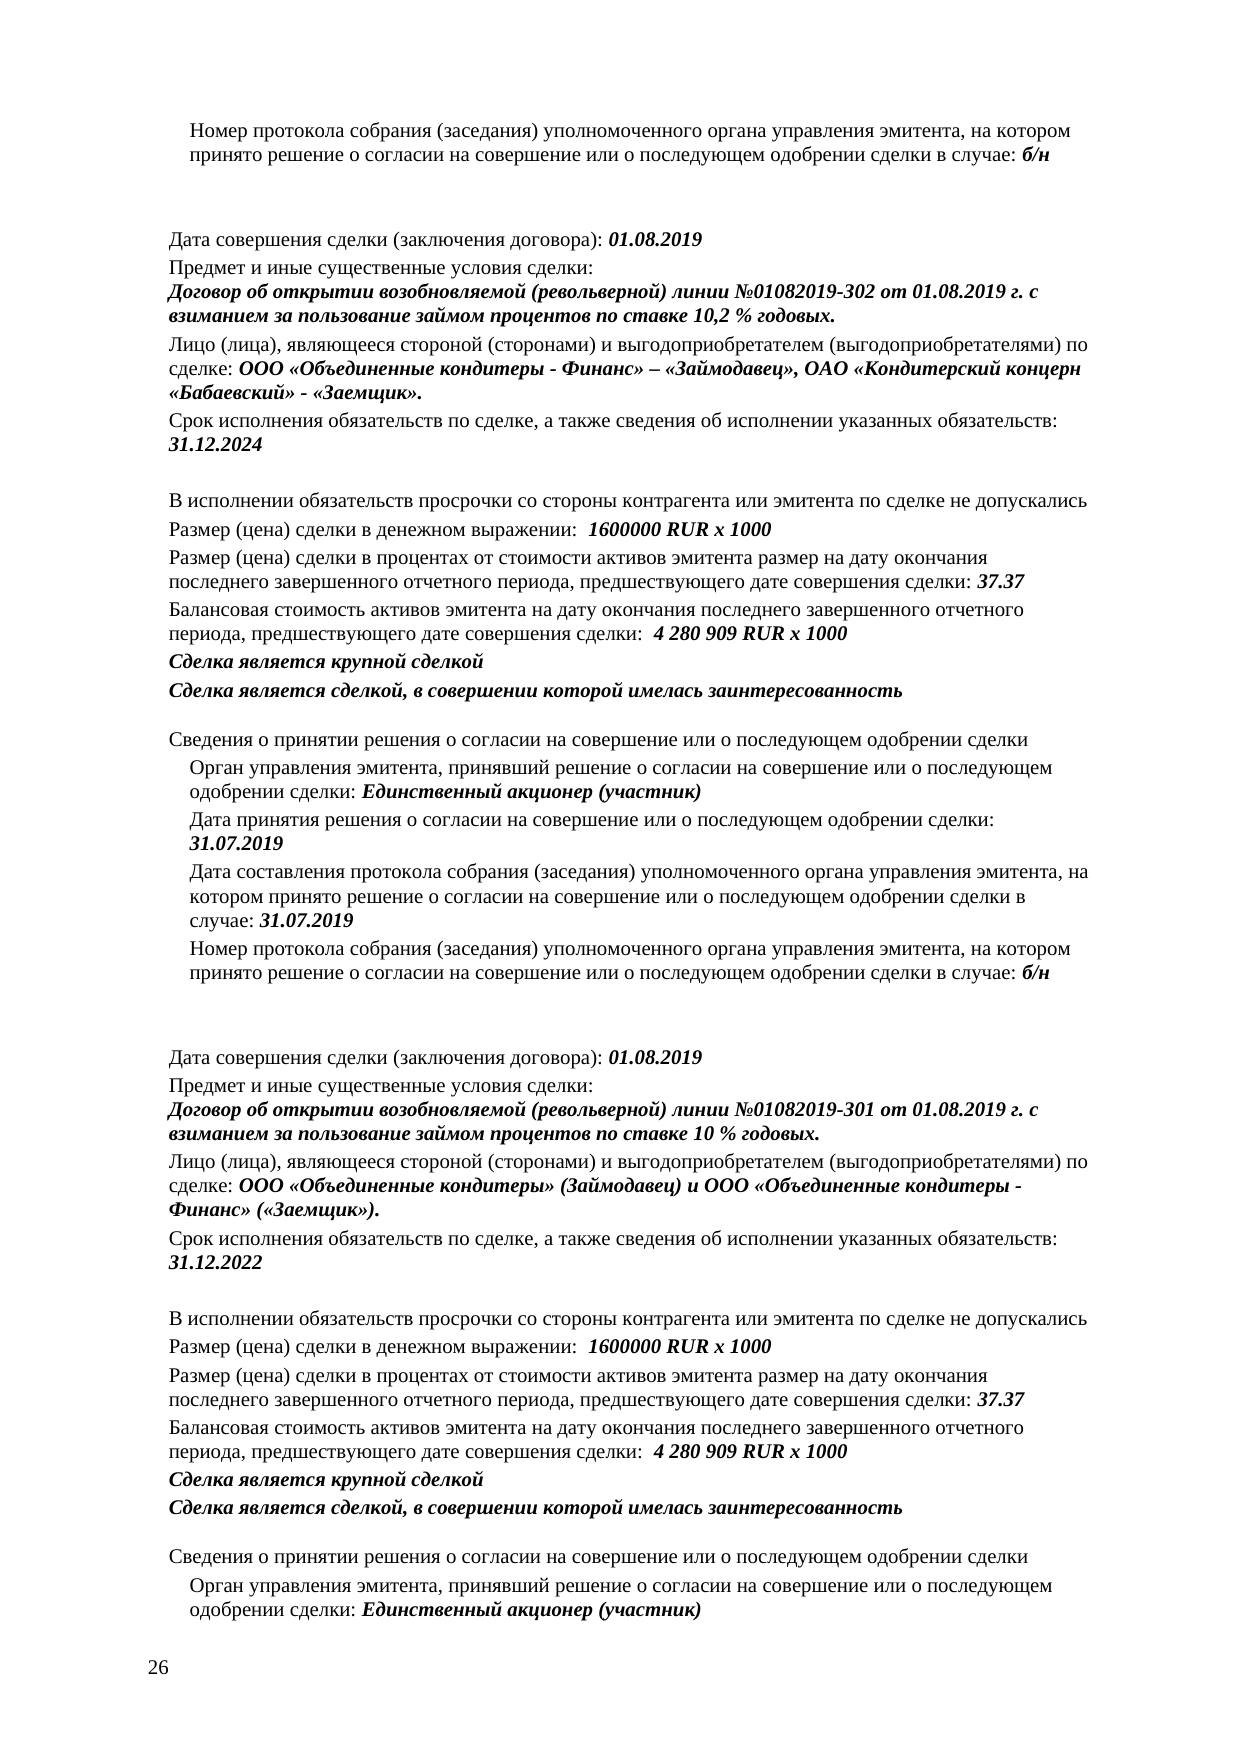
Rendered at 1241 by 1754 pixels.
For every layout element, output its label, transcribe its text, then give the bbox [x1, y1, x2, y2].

text Лицо (лица), являющееся стороной (сторонами) и выгодоприобретателем (выгодоприобретателями) по сделке: ООО «Объединенные кондитеры» (Займодавец) и ООО «Объединенные кондитеры - Финанс» («Заемщик»). [168, 1149, 1092, 1221]
text Номер протокола собрания (заседания) уполномоченного органа управления эмитента, на котором принято решение о согласии на совершение или о последующем одобрении сделки в случае: б/н [189, 118, 1092, 166]
text Орган управления эмитента, принявший решение о согласии на совершение или о последующем одобрении сделки: Единственный акционер (участник) [189, 1573, 1092, 1621]
text Сделка является сделкой, в совершении которой имелась заинтересованность [168, 1495, 1092, 1519]
text Сделка является крупной сделкой [168, 649, 1092, 673]
text Дата принятия решения о согласии на совершение или о последующем одобрении сделки: 31.07.2019 [189, 807, 1092, 855]
text В исполнении обязательств просрочки со стороны контрагента или эмитента по сделке не допускались [168, 1306, 1092, 1330]
text Предмет и иные существенные условия сделки: Договор об открытии возобновляемой (револьверной) линии №01082019-З01 от 01.08.2019 г. с взиманием за пользование займом процентов по ставке 10 % годовых. [168, 1073, 1092, 1145]
text В исполнении обязательств просрочки со стороны контрагента или эмитента по сделке не допускались [168, 488, 1092, 512]
text Лицо (лица), являющееся стороной (сторонами) и выгодоприобретателем (выгодоприобретателями) по сделке: ООО «Объединенные кондитеры - Финанс» – «Займодавец», ОАО «Кондитерский концерн «Бабаевский» - «Заемщик». [168, 331, 1092, 404]
text Дата совершения сделки (заключения договора): 01.08.2019 [168, 227, 1092, 251]
subtitle Cведения о принятии решения о согласии на совершение или о последующем одобрении сделки [168, 727, 1092, 751]
text Размер (цена) сделки в денежном выражении: 1600000 RUR x 1000 [168, 1334, 1092, 1358]
text Балансовая стоимость активов эмитента на дату окончания последнего завершенного отчетного периода, предшествующего дате совершения сделки: 4 280 909 RUR x 1000 [168, 597, 1092, 645]
subtitle Cведения о принятии решения о согласии на совершение или о последующем одобрении сделки [168, 1544, 1092, 1568]
text Балансовая стоимость активов эмитента на дату окончания последнего завершенного отчетного периода, предшествующего дате совершения сделки: 4 280 909 RUR x 1000 [168, 1415, 1092, 1463]
text Сделка является сделкой, в совершении которой имелась заинтересованность [168, 678, 1092, 702]
text Номер протокола собрания (заседания) уполномоченного органа управления эмитента, на котором принято решение о согласии на совершение или о последующем одобрении сделки в случае: б/н [189, 936, 1092, 984]
text Размер (цена) сделки в денежном выражении: 1600000 RUR x 1000 [168, 517, 1092, 541]
text Размер (цена) сделки в процентах от стоимости активов эмитента размер на дату окончания последнего завершенного отчетного периода, предшествующего дате совершения сделки: 37.37 [168, 545, 1092, 593]
text Дата составления протокола собрания (заседания) уполномоченного органа управления эмитента, на котором принято решение о согласии на совершение или о последующем одобрении сделки в случае: 31.07.2019 [189, 859, 1092, 932]
text Предмет и иные существенные условия сделки: Договор об открытии возобновляемой (револьверной) линии №01082019-З02 от 01.08.2019 г. с взиманием за пользование займом процентов по ставке 10,2 % годовых. [168, 255, 1092, 327]
text Срок исполнения обязательств по сделке, а также сведения об исполнении указанных обязательств: 31.12.2024 [168, 408, 1092, 456]
text Срок исполнения обязательств по сделке, а также сведения об исполнении указанных обязательств: 31.12.2022 [168, 1226, 1092, 1274]
text Размер (цена) сделки в процентах от стоимости активов эмитента размер на дату окончания последнего завершенного отчетного периода, предшествующего дате совершения сделки: 37.37 [168, 1362, 1092, 1411]
text Орган управления эмитента, принявший решение о согласии на совершение или о последующем одобрении сделки: Единственный акционер (участник) [189, 755, 1092, 803]
text Дата совершения сделки (заключения договора): 01.08.2019 [168, 1044, 1092, 1069]
text Сделка является крупной сделкой [168, 1467, 1092, 1491]
